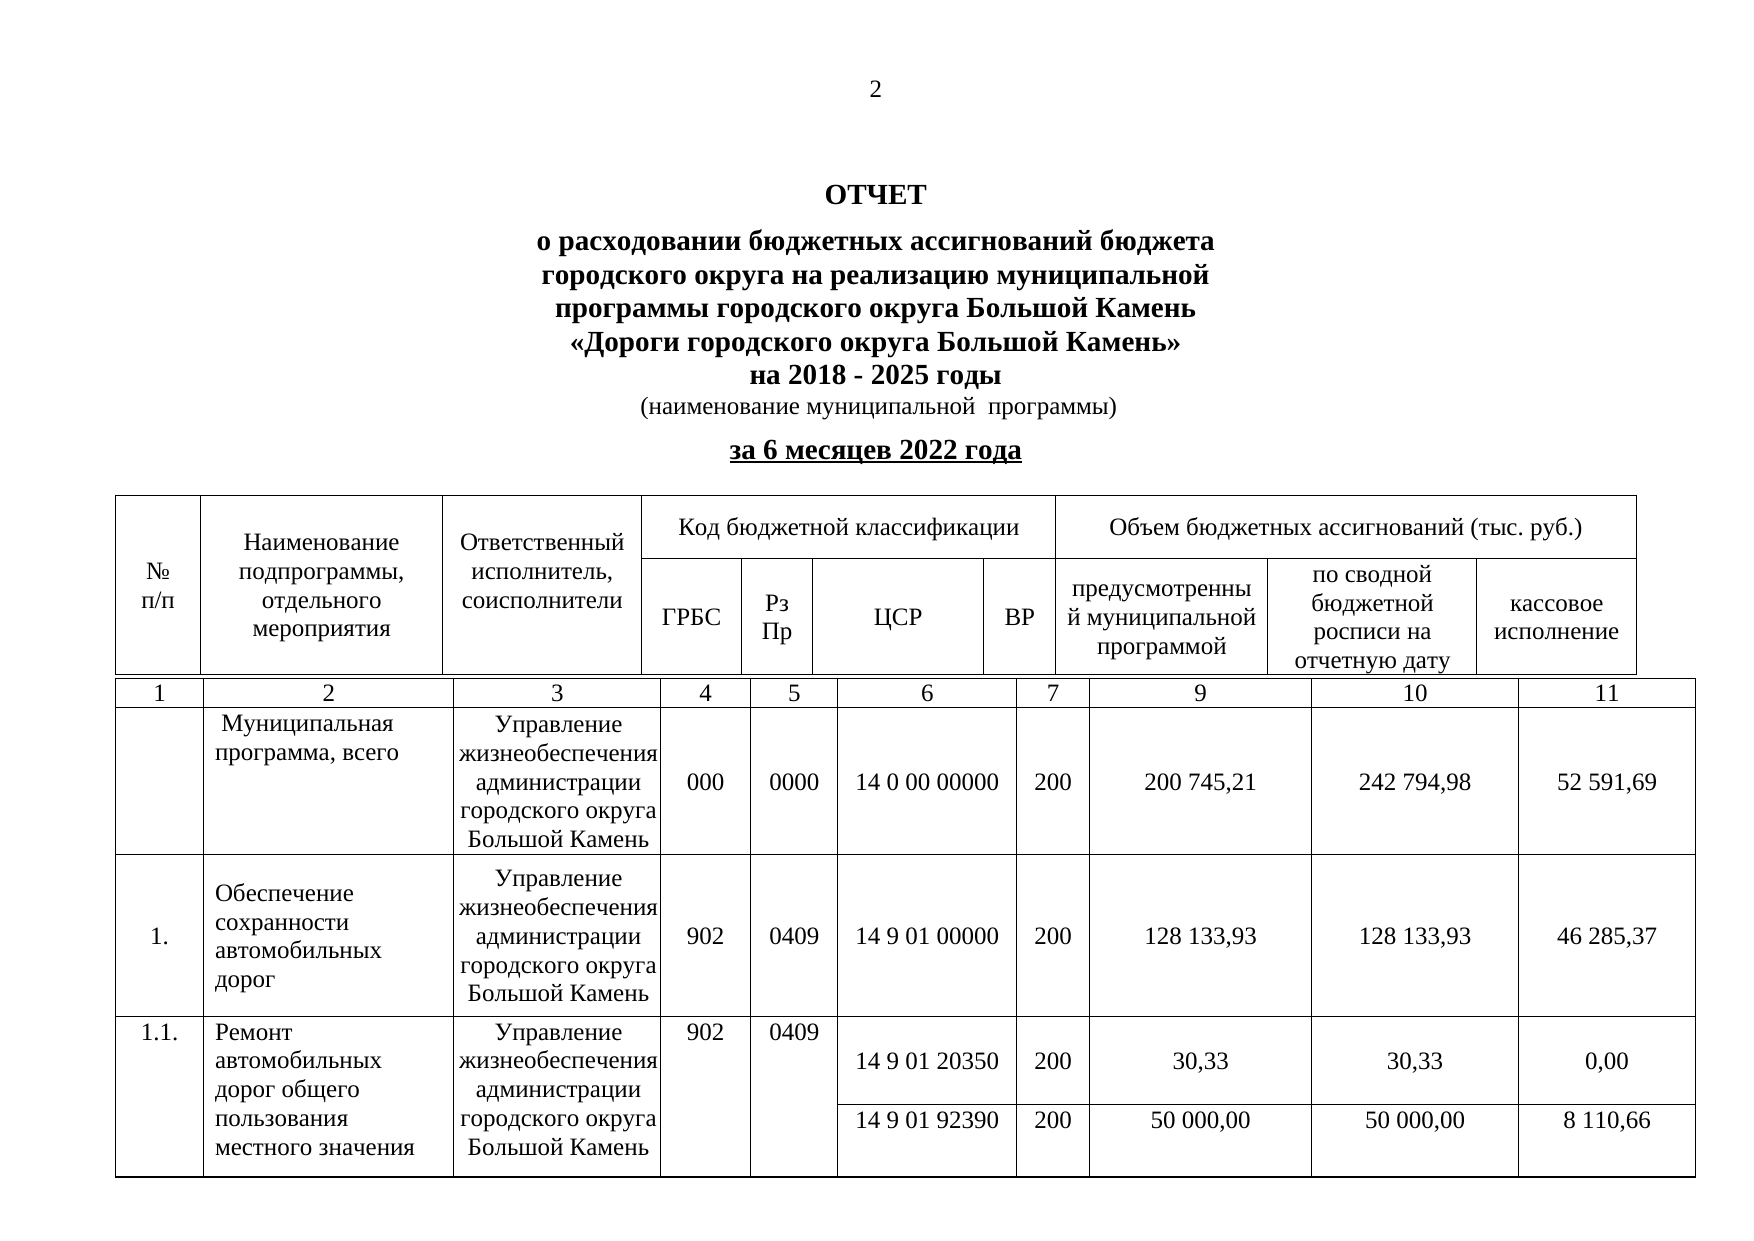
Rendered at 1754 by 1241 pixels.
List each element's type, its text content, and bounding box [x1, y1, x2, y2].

text о расходовании бюджетных ассигнований бюджета [115, 223, 1636, 257]
table_cell 0409 [751, 1017, 837, 1176]
table_header 11 [1519, 679, 1695, 707]
table_cell 200 [1017, 1017, 1089, 1104]
table_cell кассовое исполнение [1477, 559, 1636, 674]
table_header 4 [661, 679, 750, 707]
table_cell 8 110,66 [1519, 1105, 1695, 1176]
table_header 1 [116, 679, 203, 707]
table_cell 0000 [751, 708, 837, 854]
table_cell Муниципальная программа, всего [204, 708, 453, 854]
table_cell 50 000,00 [1090, 1105, 1311, 1176]
text (наименование муниципальной программы) [115, 391, 1636, 420]
table_cell 242 794,98 [1312, 708, 1518, 854]
table_cell 14 9 01 92390 [838, 1105, 1016, 1176]
text городского округа на реализацию муниципальной [115, 257, 1636, 290]
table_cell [454, 1017, 660, 1176]
table_header 9 [1090, 679, 1311, 707]
table_header 5 [751, 679, 837, 707]
text на 2018 - 2025 годы [115, 357, 1636, 391]
table_header 3 [454, 679, 660, 707]
table_cell 14 9 01 00000 [838, 855, 1016, 1016]
table_cell ВР [984, 559, 1055, 674]
table_cell 000 [661, 708, 750, 854]
table_cell ГРБС [642, 559, 741, 674]
table_cell 1.1. [116, 1017, 203, 1176]
table_cell Управление жизнеобеспечения администрации городского округа Большой Камень [454, 708, 660, 854]
table_cell 128 133,93 [1312, 855, 1518, 1016]
table_cell 1. [116, 855, 203, 1016]
table_cell 30,33 [1312, 1017, 1518, 1104]
table_cell Ремонт автомобильных дорог общего пользования местного значения [204, 1017, 453, 1176]
table_cell 30,33 [1090, 1017, 1311, 1104]
table_cell 0,00 [1519, 1017, 1695, 1104]
table_cell 902 [661, 1017, 750, 1176]
table_cell 14 0 00 00000 [838, 708, 1016, 854]
table_cell 200 [1017, 1105, 1089, 1176]
text за 6 месяцев 2022 года [115, 432, 1636, 466]
table_cell 52 591,69 [1519, 708, 1695, 854]
table_cell 46 285,37 [1519, 855, 1695, 1016]
text ОТЧЕТ [115, 177, 1636, 211]
table_cell 128 133,93 [1090, 855, 1311, 1016]
table_cell 14 9 01 20350 [838, 1017, 1016, 1104]
table_header 6 [838, 679, 1016, 707]
table_header Наименование подпрограммы, отдельного мероприятия [201, 496, 442, 674]
table_cell по сводной бюджетной росписи на отчетную дату [1268, 559, 1476, 674]
table_cell 200 745,21 [1090, 708, 1311, 854]
table_cell 200 [1017, 708, 1089, 854]
table_header Код бюджетной классификации [642, 496, 1055, 558]
table_cell 50 000,00 [1312, 1105, 1518, 1176]
table_header 7 [1017, 679, 1089, 707]
table_cell 902 [661, 855, 750, 1016]
table_cell 200 [1017, 855, 1089, 1016]
table_cell предусмотренный муниципальной программой [1056, 559, 1267, 674]
text программы городского округа Большой Камень [115, 290, 1636, 324]
table_cell Обеспечение сохранности автомобильных дорог [204, 855, 453, 1016]
table_cell 0409 [751, 855, 837, 1016]
table_header 10 [1312, 679, 1518, 707]
table_header 2 [204, 679, 453, 707]
table_header № п/п [116, 496, 200, 674]
table_cell Рз Пр [742, 559, 812, 674]
table_cell Управление жизнеобеспечения администрации городского округа Большой Камень [454, 855, 660, 1016]
table_header Объем бюджетных ассигнований (тыс. руб.) [1056, 496, 1636, 558]
table_cell ЦСР [813, 559, 983, 674]
table_header Ответственный исполнитель, соисполнители [443, 496, 641, 674]
text «Дороги городского округа Большой Камень» [115, 324, 1636, 357]
table_cell [116, 708, 203, 854]
